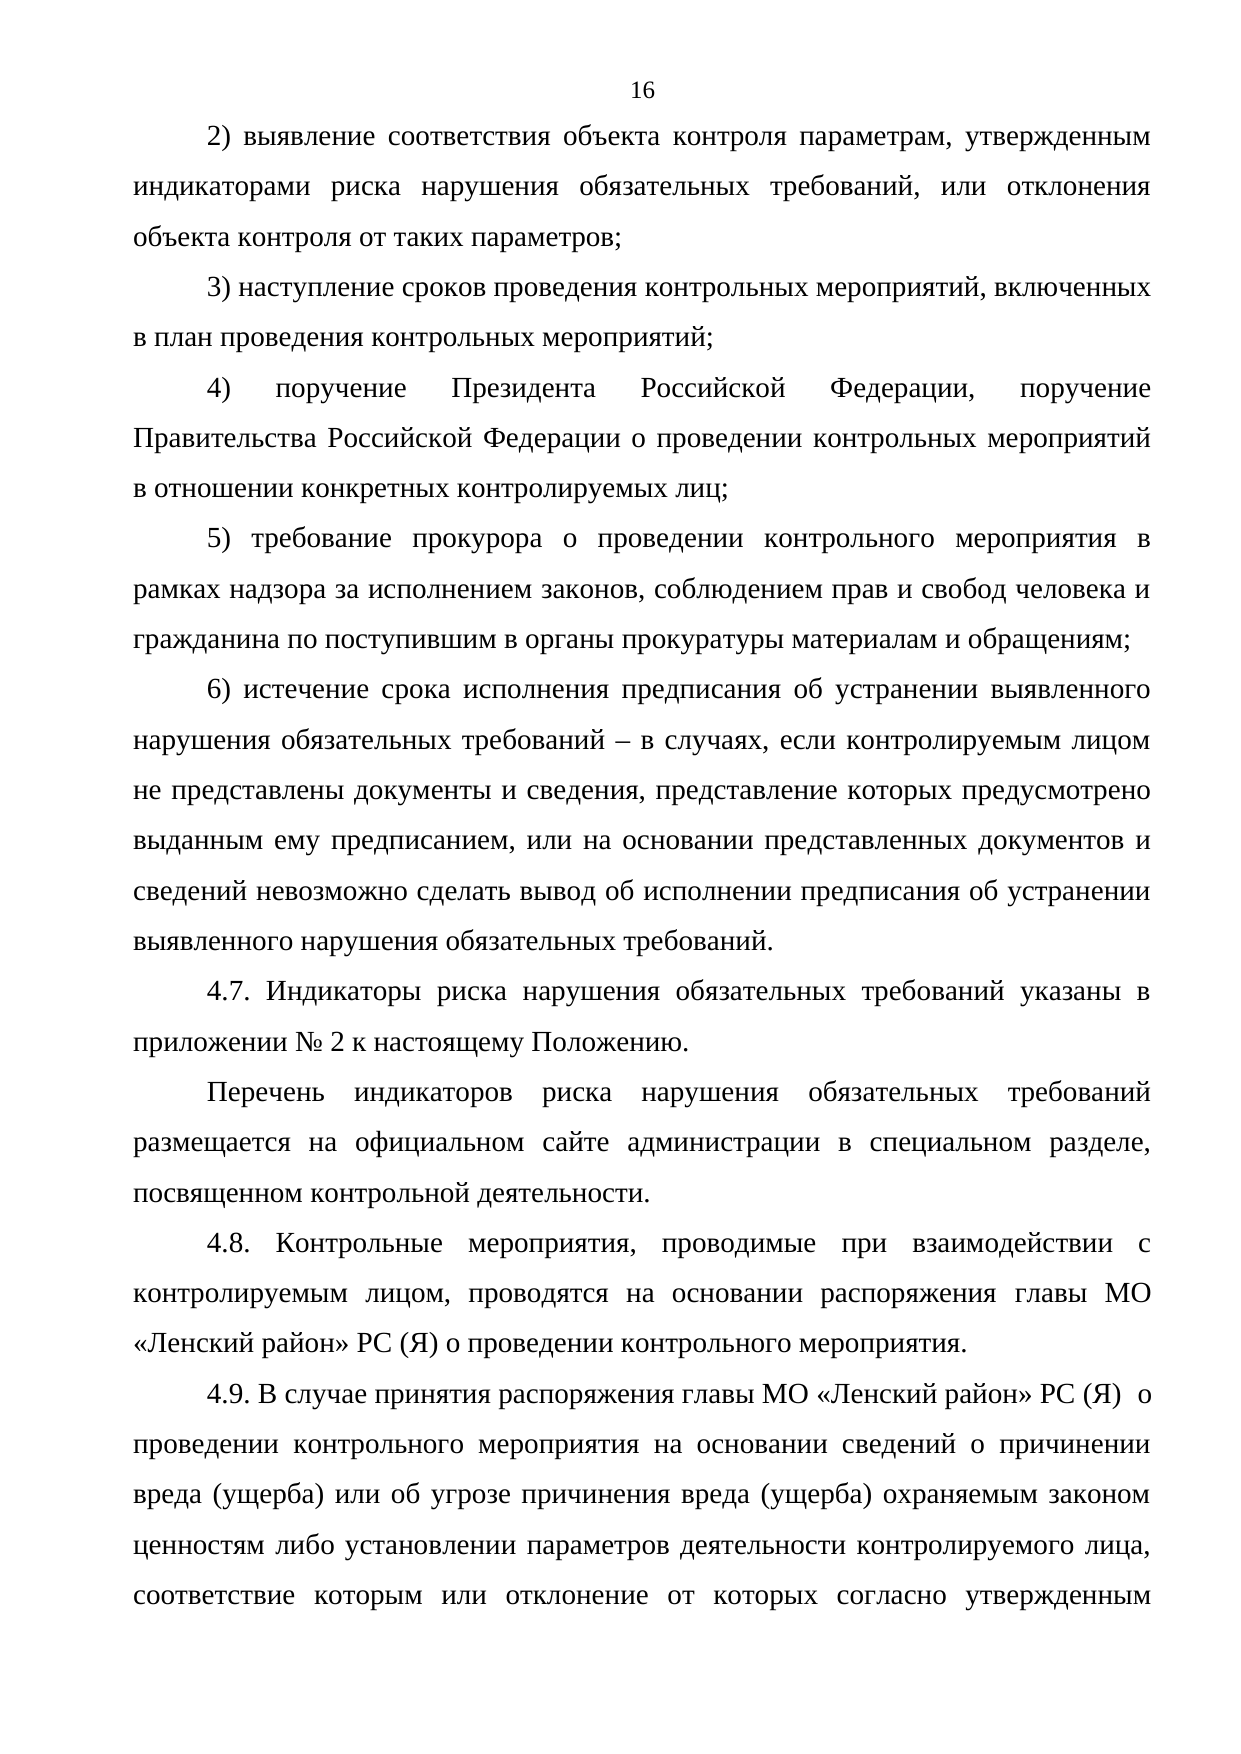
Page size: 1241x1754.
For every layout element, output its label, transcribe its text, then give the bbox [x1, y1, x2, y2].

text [133, 1376, 1152, 1611]
text 3) наступление сроков проведения контрольных мероприятий, включенных в план проведения контрольных мероприятий; [133, 269, 1152, 353]
text 6) истечение срока исполнения предписания об устранении выявленного нарушения обязательных требований – в случаях, если контролируемым лицом не представлены документы и сведения, представление которых предусмотрено выданным ему предписанием, или на основании представленных документов и сведений невозможно сделать вывод об исполнении предписания об устранении выявленного нарушения обязательных требований. [133, 672, 1152, 957]
text Перечень индикаторов риска нарушения обязательных требований размещается на официальном сайте администрации в специальном разделе, посвященном контрольной деятельности. [133, 1074, 1152, 1208]
text 5) требование прокурора о проведении контрольного мероприятия в рамках надзора за исполнением законов, соблюдением прав и свобод человека и гражданина по поступившим в органы прокуратуры материалам и обращениям; [133, 521, 1152, 655]
text 4.8. Контрольные мероприятия, проводимые при взаимодействии с контролируемым лицом, проводятся на основании распоряжения главы МО «Ленский район» РС (Я) о проведении контрольного мероприятия. [133, 1225, 1152, 1359]
text 4.7. Индикаторы риска нарушения обязательных требований указаны в приложении № 2 к настоящему Положению. [133, 973, 1152, 1057]
text 2) выявление соответствия объекта контроля параметрам, утвержденным индикаторами риска нарушения обязательных требований, или отклонения объекта контроля от таких параметров; [133, 118, 1152, 252]
text 4) поручение Президента Российской Федерации, поручение Правительства Российской Федерации о проведении контрольных мероприятий в отношении конкретных контролируемых лиц; [133, 370, 1152, 504]
